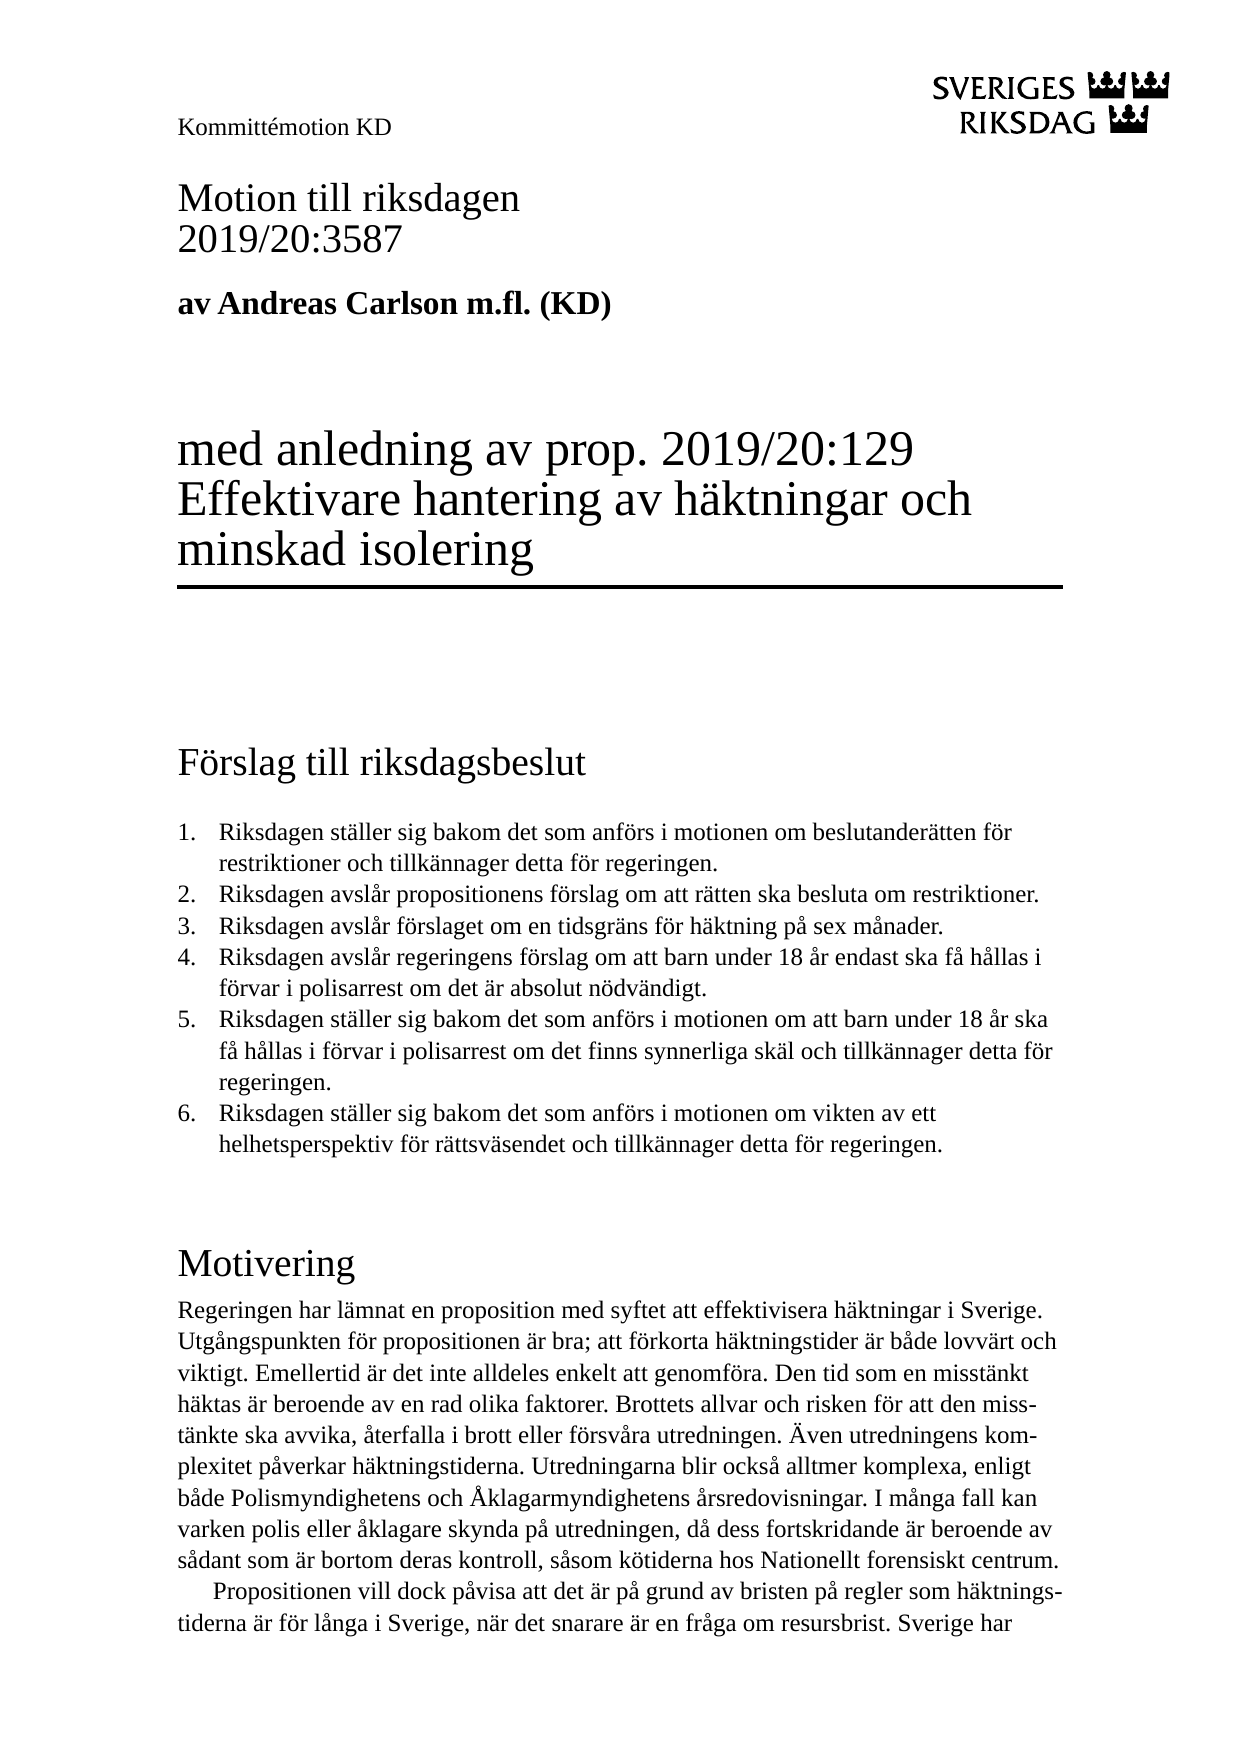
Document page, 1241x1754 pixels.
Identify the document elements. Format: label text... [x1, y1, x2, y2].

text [177, 1574, 1063, 1636]
text Regeringen har lämnat en proposition med syftet att effektivisera häktningar i Sverige. Utgångspunkten för propositionen är bra; att förkorta häktningstider är både lovvärt och viktigt. Emellertid är det inte alldeles enkelt att genomföra. Den tid som en misstänkt häktas är beroende av en rad olika faktorer. Brottets allvar och risken för att den misstänkte ska avvika, återfalla i brott eller försvåra utredningen. Även utredningens komplexitet påverkar häktningstiderna. Utredningarna blir också alltmer komplexa, enligt både Polismyndighetens och Åklagarmyndighetens årsredovisningar. I många fall kan varken polis eller åklagare skynda på utredningen, då dess fortskridande är beroende av sådant som är bortom deras kontroll, såsom kötiderna hos Nationellt forensiskt centrum. [177, 1293, 1063, 1574]
